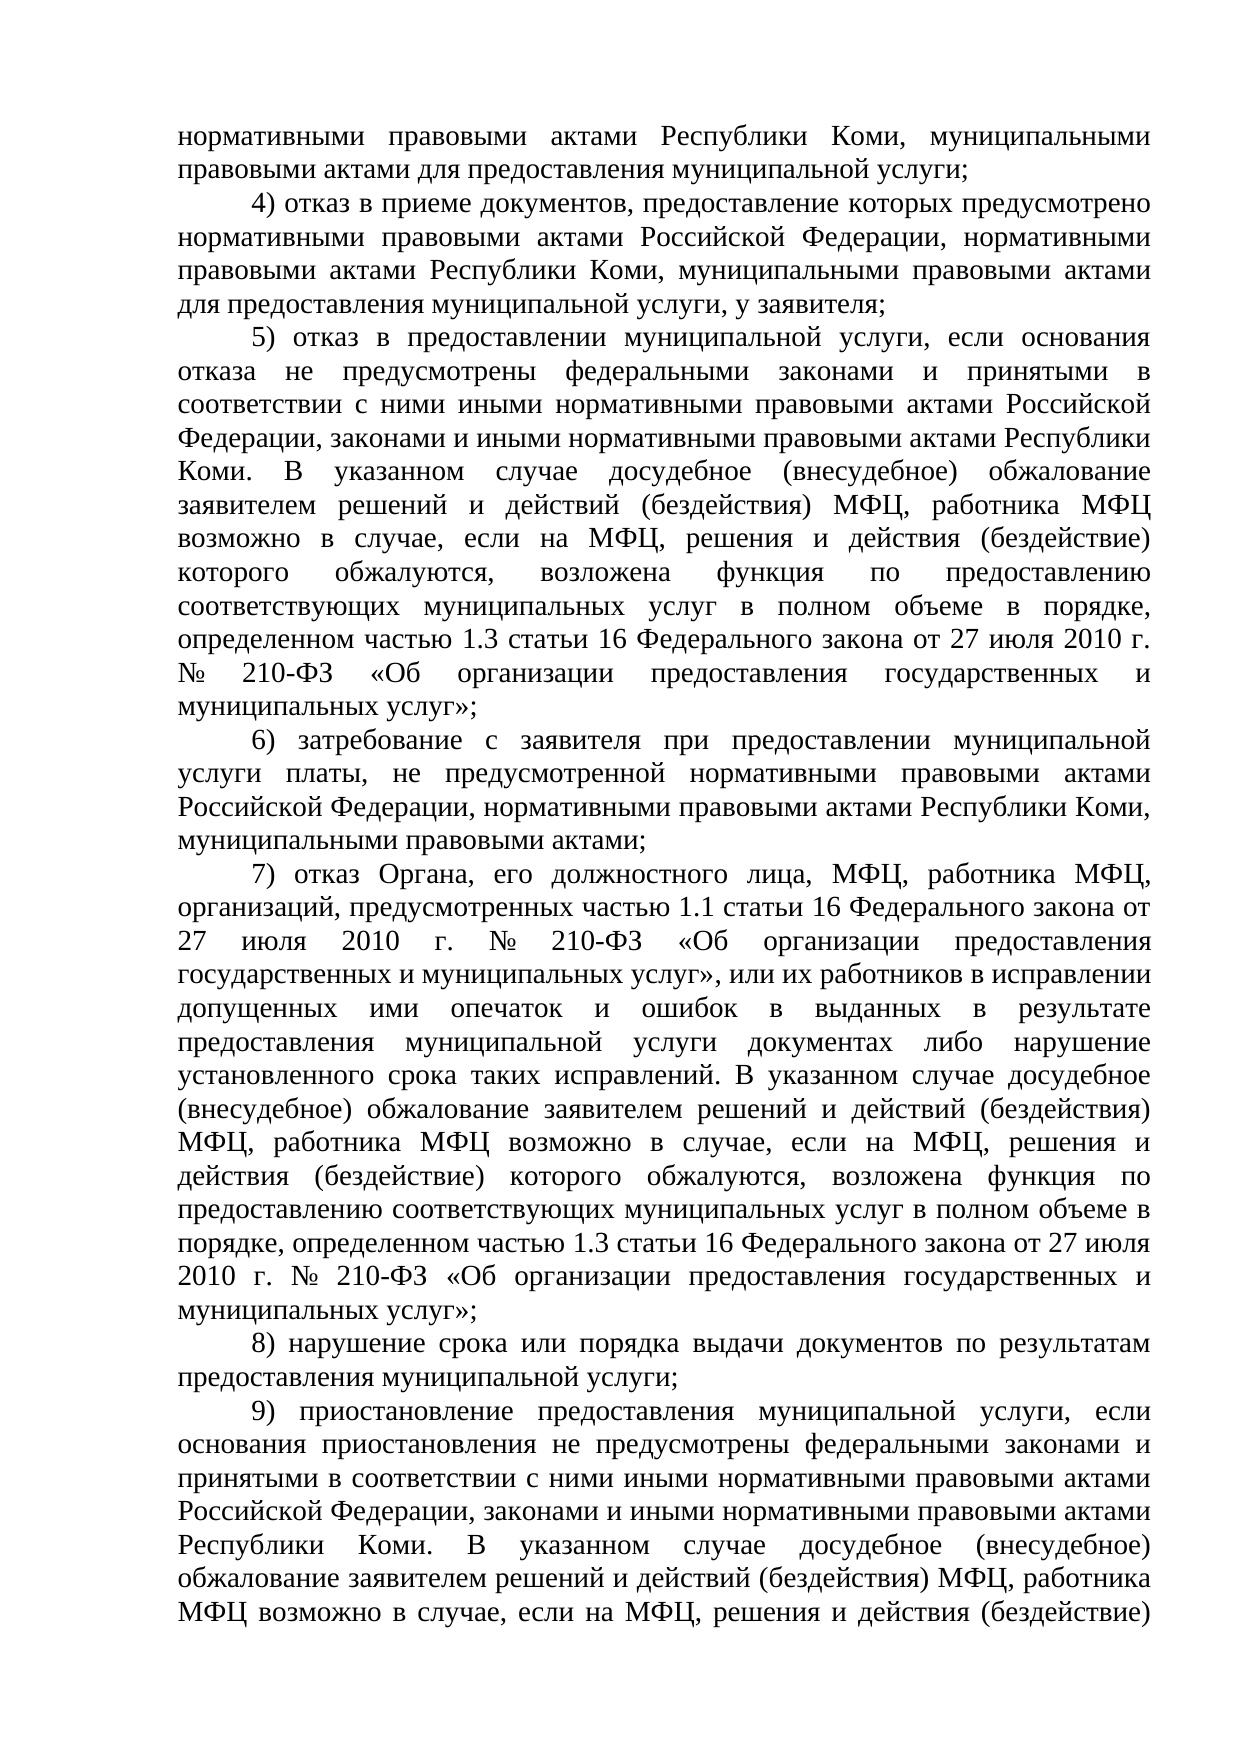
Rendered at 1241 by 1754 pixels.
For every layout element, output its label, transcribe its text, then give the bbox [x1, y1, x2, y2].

text 7) отказ Органа, его должностного лица, МФЦ, работника МФЦ, организаций, предусмотренных частью 1.1 статьи 16 Федерального закона от 27 июля 2010 г. № 210-ФЗ «Об организации предоставления государственных и муниципальных услуг», или их работников в исправлении допущенных ими опечаток и ошибок в выданных в результате предоставления муниципальной услуги документах либо нарушение установленного срока таких исправлений. В указанном случае досудебное (внесудебное) обжалование заявителем решений и действий (бездействия) МФЦ, работника МФЦ возможно в случае, если на МФЦ, решения и действия (бездействие) которого обжалуются, возложена функция по предоставлению соответствующих муниципальных услуг в полном объеме в порядке, определенном частью 1.3 статьи 16 Федерального закона от 27 июля 2010 г. № 210-ФЗ «Об организации предоставления государственных и муниципальных услуг»; [177, 856, 1152, 1326]
text 8) нарушение срока или порядка выдачи документов по результатам предоставления муниципальной услуги; [177, 1326, 1152, 1393]
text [177, 118, 1152, 185]
text 5) отказ в предоставлении муниципальной услуги, если основания отказа не предусмотрены федеральными законами и принятыми в соответствии с ними иными нормативными правовыми актами Российской Федерации, законами и иными нормативными правовыми актами Республики Коми. В указанном случае досудебное (внесудебное) обжалование заявителем решений и действий (бездействия) МФЦ, работника МФЦ возможно в случае, если на МФЦ, решения и действия (бездействие) которого обжалуются, возложена функция по предоставлению соответствующих муниципальных услуг в полном объеме в порядке, определенном частью 1.3 статьи 16 Федерального закона от 27 июля 2010 г. № 210-ФЗ «Об организации предоставления государственных и муниципальных услуг»; [177, 319, 1152, 722]
text 6) затребование с заявителя при предоставлении муниципальной услуги платы, не предусмотренной нормативными правовыми актами Российской Федерации, нормативными правовыми актами Республики Коми, муниципальными правовыми актами; [177, 722, 1152, 856]
text 4) отказ в приеме документов, предоставление которых предусмотрено нормативными правовыми актами Российской Федерации, нормативными правовыми актами Республики Коми, муниципальными правовыми актами для предоставления муниципальной услуги, у заявителя; [177, 185, 1152, 319]
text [177, 1393, 1152, 1627]
